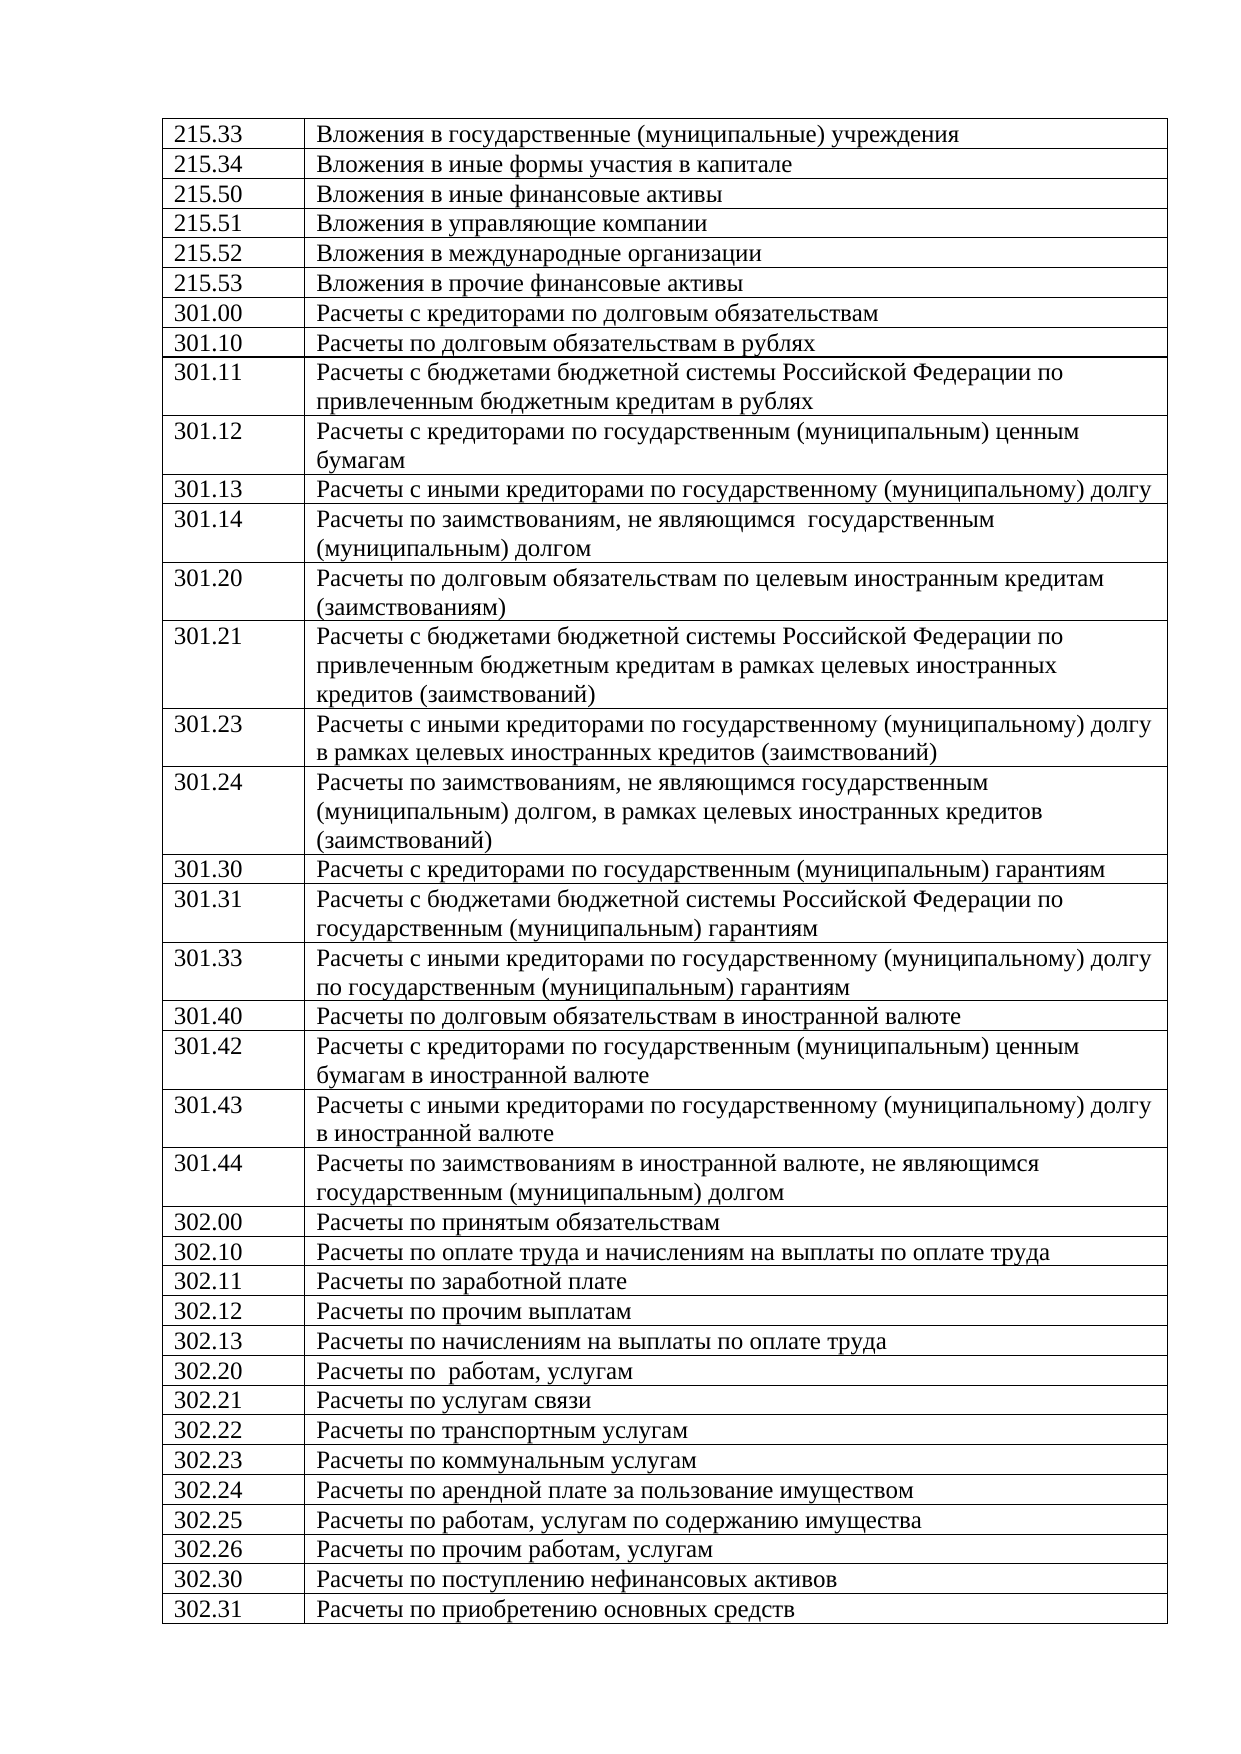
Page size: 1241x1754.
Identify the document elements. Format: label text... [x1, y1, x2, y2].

table_cell 215.33 [163, 119, 304, 148]
table_cell Вложения в государственные (муниципальные) учреждения [305, 119, 1167, 148]
table_cell 302.20 [163, 1356, 304, 1384]
table_cell 302.12 [163, 1296, 304, 1325]
table_cell Расчеты по приобретению основных средств [305, 1594, 1167, 1623]
table_cell 215.34 [163, 149, 304, 178]
table_cell Расчеты с кредиторами по государственным (муниципальным) ценным бумагам в иностранной валюте [305, 1031, 1167, 1089]
table_cell 302.00 [163, 1207, 304, 1236]
table_cell 301.33 [163, 943, 304, 1000]
table_cell 215.53 [163, 268, 304, 297]
table_cell Расчеты по принятым обязательствам [305, 1207, 1167, 1236]
table_cell 215.52 [163, 238, 304, 267]
table_cell Расчеты по долговым обязательствам в иностранной валюте [305, 1001, 1167, 1030]
table_cell Расчеты по заработной плате [305, 1266, 1167, 1295]
table_cell 215.51 [163, 209, 304, 237]
table_cell Расчеты по оплате труда и начислениям на выплаты по оплате труда [305, 1237, 1167, 1265]
table_cell Вложения в иные финансовые активы [305, 179, 1167, 207]
table_cell Расчеты по начислениям на выплаты по оплате труда [305, 1326, 1167, 1355]
table_cell 302.23 [163, 1445, 304, 1474]
table_cell Расчеты по работам, услугам [305, 1356, 1167, 1384]
table_cell 302.30 [163, 1564, 304, 1593]
table_cell 302.24 [163, 1475, 304, 1504]
table_cell 301.43 [163, 1090, 304, 1147]
table_cell Вложения в управляющие компании [305, 209, 1167, 237]
table_cell 302.11 [163, 1266, 304, 1295]
table_cell 301.12 [163, 416, 304, 473]
table_cell 301.13 [163, 475, 304, 503]
table_cell Расчеты с бюджетами бюджетной системы Российской Федерации по привлеченным бюджетным кредитам в рамках целевых иностранных кредитов (заимствований) [305, 621, 1167, 708]
table_cell Расчеты с кредиторами по государственным (муниципальным) гарантиям [305, 855, 1167, 883]
table_cell Вложения в иные формы участия в капитале [305, 149, 1167, 178]
table_cell Расчеты с иными кредиторами по государственному (муниципальному) долгу в иностранной валюте [305, 1090, 1167, 1147]
table_cell Расчеты по коммунальным услугам [305, 1445, 1167, 1474]
table_cell Расчеты по долговым обязательствам по целевым иностранным кредитам (заимствованиям) [305, 563, 1167, 620]
table_cell Расчеты с бюджетами бюджетной системы Российской Федерации по государственным (муниципальным) гарантиям [305, 884, 1167, 942]
table_cell 302.31 [163, 1594, 304, 1623]
table_cell 301.42 [163, 1031, 304, 1089]
table_cell 302.21 [163, 1386, 304, 1414]
table_cell 301.00 [163, 298, 304, 327]
table_cell Расчеты по прочим выплатам [305, 1296, 1167, 1325]
table_cell Расчеты по заимствованиям, не являющимся государственным (муниципальным) долгом, в рамках целевых иностранных кредитов (заимствований) [305, 767, 1167, 853]
table_cell 302.22 [163, 1415, 304, 1444]
table_cell Вложения в международные организации [305, 238, 1167, 267]
table_cell 301.31 [163, 884, 304, 942]
table_cell 302.13 [163, 1326, 304, 1355]
table_cell Расчеты по долговым обязательствам в рублях [305, 328, 1167, 356]
table_cell 301.10 [163, 328, 304, 356]
table_cell 301.30 [163, 855, 304, 883]
table_cell 301.20 [163, 563, 304, 620]
table_cell 301.44 [163, 1148, 304, 1206]
table_cell 301.24 [163, 767, 304, 853]
table_cell Расчеты по заимствованиям в иностранной валюте, не являющимся государственным (муниципальным) долгом [305, 1148, 1167, 1206]
table_cell 301.11 [163, 358, 304, 415]
table_cell 301.40 [163, 1001, 304, 1030]
table_cell 302.25 [163, 1505, 304, 1533]
table_cell Расчеты с кредиторами по государственным (муниципальным) ценным бумагам [305, 416, 1167, 473]
table_cell Вложения в прочие финансовые активы [305, 268, 1167, 297]
table_cell Расчеты по поступлению нефинансовых активов [305, 1564, 1167, 1593]
table_cell Расчеты с иными кредиторами по государственному (муниципальному) долгу по государственным (муниципальным) гарантиям [305, 943, 1167, 1000]
table_cell 301.14 [163, 504, 304, 562]
table_cell 301.23 [163, 709, 304, 766]
table_cell 301.21 [163, 621, 304, 708]
table_cell Расчеты по транспортным услугам [305, 1415, 1167, 1444]
table_cell 302.10 [163, 1237, 304, 1265]
table_cell Расчеты по арендной плате за пользование имуществом [305, 1475, 1167, 1504]
table_cell Расчеты по прочим работам, услугам [305, 1535, 1167, 1563]
table_cell Расчеты с иными кредиторами по государственному (муниципальному) долгу в рамках целевых иностранных кредитов (заимствований) [305, 709, 1167, 766]
table_cell Расчеты с кредиторами по долговым обязательствам [305, 298, 1167, 327]
table_cell Расчеты с бюджетами бюджетной системы Российской Федерации по привлеченным бюджетным кредитам в рублях [305, 358, 1167, 415]
table_cell Расчеты по услугам связи [305, 1386, 1167, 1414]
table_cell 302.26 [163, 1535, 304, 1563]
table_cell 215.50 [163, 179, 304, 207]
table_cell Расчеты по работам, услугам по содержанию имущества [305, 1505, 1167, 1533]
table_cell Расчеты по заимствованиям, не являющимся государственным (муниципальным) долгом [305, 504, 1167, 562]
table_cell Расчеты с иными кредиторами по государственному (муниципальному) долгу [305, 475, 1167, 503]
